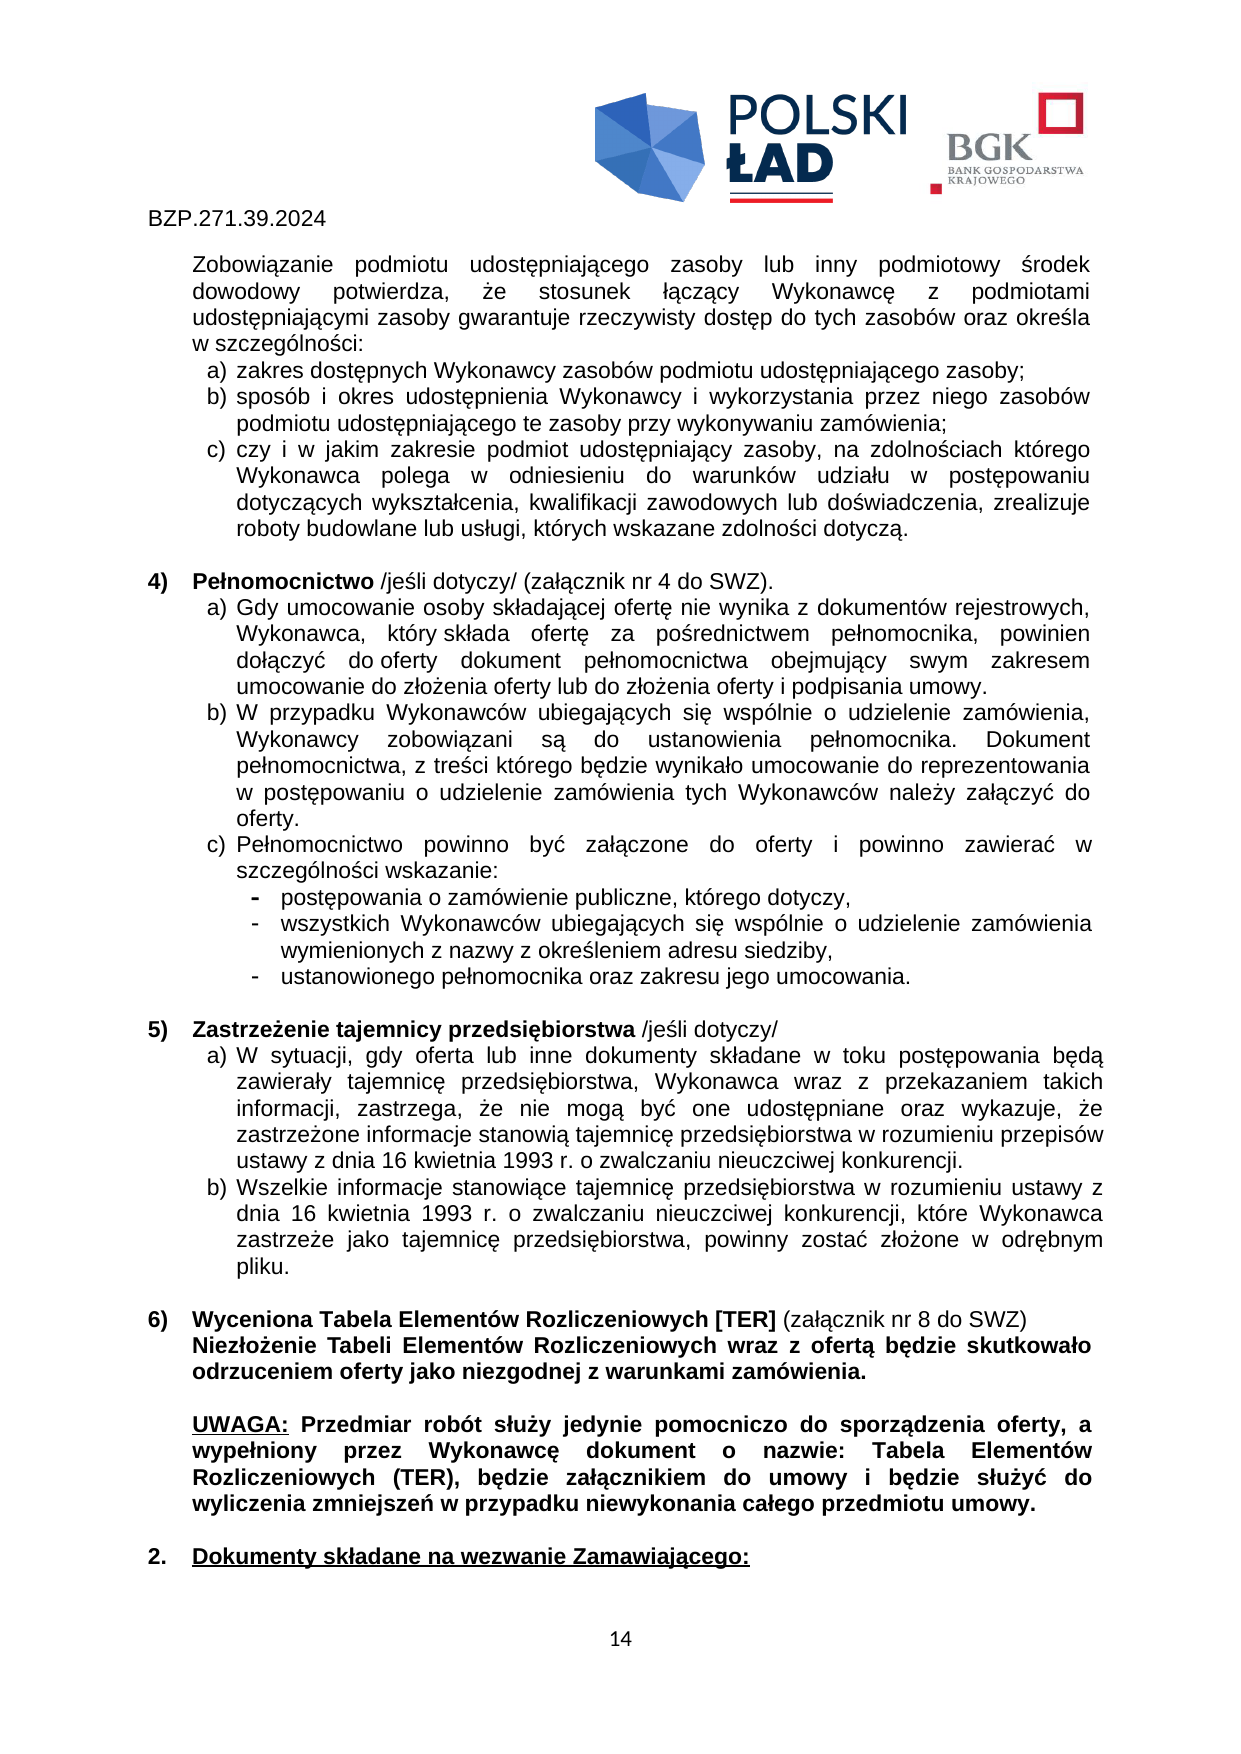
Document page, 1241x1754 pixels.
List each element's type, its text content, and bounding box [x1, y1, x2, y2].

list Zastrzeżenie tajemnicy przedsiębiorstwa /jeśli dotyczy/ [148, 1016, 1091, 1042]
list ustanowionego pełnomocnika oraz zakresu jego umocowania. [251, 963, 1093, 989]
text UWAGA: Przedmiar robót służy jedynie pomocniczo do sporządzenia oferty, a wypełniony przez Wykonawcę dokument o nazwie: Tabela Elementów Rozliczeniowych (TER), będzie załącznikiem do umowy i będzie służyć do wyliczenia zmniejszeń w przypadku niewykonania całego przedmiotu umowy. [192, 1411, 1093, 1516]
list W sytuacji, gdy oferta lub inne dokumenty składane w toku postępowania będą zawierały tajemnicę przedsiębiorstwa, Wykonawca wraz z przekazaniem takich informacji, zastrzega, że nie mogą być one udostępniane oraz wykazuje, że zastrzeżone informacje stanowią tajemnicę przedsiębiorstwa w rozumieniu przepisów ustawy z dnia 16 kwietnia 1993 r. o zwalczaniu nieuczciwej konkurencji. [207, 1042, 1104, 1174]
list Wyceniona Tabela Elementów Rozliczeniowych [TER] (załącznik nr 8 do SWZ) [148, 1306, 1090, 1332]
list wszystkich Wykonawców ubiegających się wspólnie o udzielenie zamówienia wymienionych z nazwy z określeniem adresu siedziby, [251, 910, 1093, 963]
list Wszelkie informacje stanowiące tajemnicę przedsiębiorstwa w rozumieniu ustawy z dnia 16 kwietnia 1993 r. o zwalczaniu nieuczciwej konkurencji, które Wykonawca zastrzeże jako tajemnicę przedsiębiorstwa, powinny zostać złożone w odrębnym pliku. [207, 1174, 1104, 1279]
text Niezłożenie Tabeli Elementów Rozliczeniowych wraz z ofertą będzie skutkowało odrzuceniem oferty jako niezgodnej z warunkami zamówienia. [133, 1332, 1093, 1384]
list Pełnomocnictwo /jeśli dotyczy/ (załącznik nr 4 do SWZ). [148, 568, 1104, 594]
picture [595, 93, 906, 203]
list Dokumenty składane na wezwanie Zamawiającego: [148, 1543, 1093, 1569]
text Zobowiązanie podmiotu udostępniającego zasoby lub inny podmiotowy środek dowodowy potwierdza, że stosunek łączący Wykonawcę z podmiotami udostępniającymi zasoby gwarantuje rzeczywisty dostęp do tych zasobów oraz określa w szczególności: [192, 251, 1091, 357]
list postępowania o zamówienie publiczne, którego dotyczy, [251, 884, 1093, 910]
list sposób i okres udostępnienia Wykonawcy i wykorzystania przez niego zasobów podmiotu udostępniającego te zasoby przy wykonywaniu zamówienia; [207, 383, 1091, 436]
list czy i w jakim zakresie podmiot udostępniający zasoby, na zdolnościach którego Wykonawca polega w odniesieniu do warunków udziału w postępowaniu dotyczących wykształcenia, kwalifikacji zawodowych lub doświadczenia, zrealizuje roboty budowlane lub usługi, których wskazane zdolności dotyczą. [207, 436, 1091, 541]
list W przypadku Wykonawców ubiegających się wspólnie o udzielenie zamówienia, Wykonawcy zobowiązani są do ustanowienia pełnomocnika. Dokument pełnomocnictwa, z treści którego będzie wynikało umocowanie do reprezentowania w postępowaniu o udzielenie zamówienia tych Wykonawców należy załączyć do oferty. [207, 699, 1091, 831]
list Gdy umocowanie osoby składającej ofertę nie wynika z dokumentów rejestrowych, Wykonawca, który składa ofertę za pośrednictwem pełnomocnika, powinien dołączyć do oferty dokument pełnomocnictwa obejmujący swym zakresem umocowanie do złożenia oferty lub do złożenia oferty i podpisania umowy. [207, 594, 1091, 699]
list zakres dostępnych Wykonawcy zasobów podmiotu udostępniającego zasoby; [207, 357, 1091, 383]
list Pełnomocnictwo powinno być załączone do oferty i powinno zawierać w szczególności wskazanie: [207, 831, 1093, 884]
